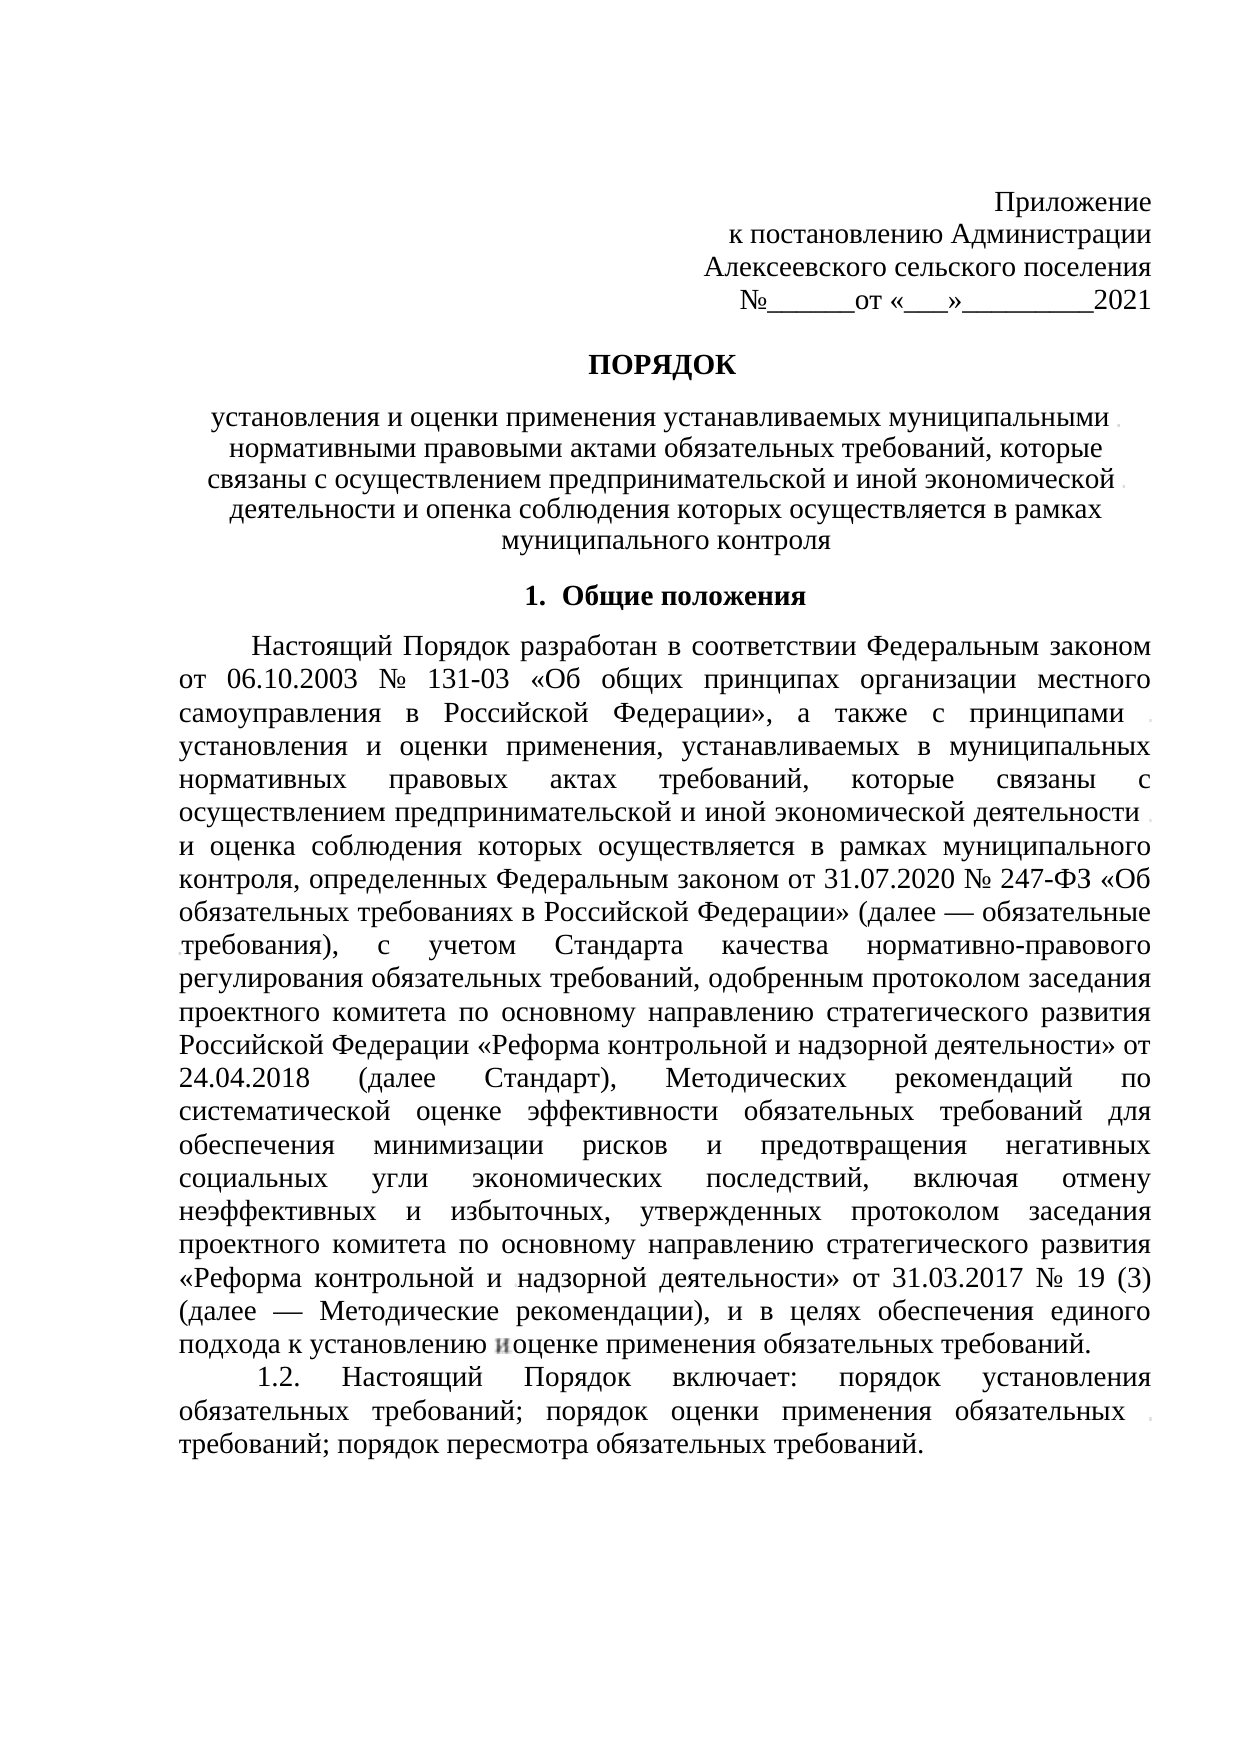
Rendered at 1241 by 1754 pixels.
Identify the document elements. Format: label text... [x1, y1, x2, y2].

text установления и оценки применения устанавливаемых муниципальными нормативными правовыми актами обязательных требований, которые связаны с осуществлением предпринимательской и иной экономической деятельности и опенка соблюдения которых осуществляется в рамках муниципального контроля [177, 402, 1153, 556]
text №______от «___»_________2021 [177, 283, 1152, 316]
text Алексеевского сельского поселения [177, 251, 1152, 283]
text к постановлению Администрации [177, 218, 1152, 251]
subtitle Общие положения [182, 578, 1149, 611]
text ПОРЯДОК [179, 350, 1153, 380]
text 1.2. Настоящий Порядок включает: порядок установления обязательных требований; порядок оценки применения обязательных требований; порядок пересмотра обязательных требований. [179, 1360, 1152, 1460]
text Настоящий Порядок разработан в соответствии Федеральным законом от 06.10.2003 № 131-03 «Об общих принципах организации местного самоуправления в Российской Федерации», а также с принципами установления и оценки применения, устанавливаемых в муниципальных нормативных правовых актах требований, которые связаны с осуществлением предпринимательской и иной экономической деятельности и оценка соблюдения которых осуществляется в рамках муниципального контроля, определенных Федеральным законом от 31.07.2020 № 247-ФЗ «Об обязательных требованиях в Российской Федерации» (далее — обязательные требования), с учетом Стандарта качества нормативно-правового регулирования обязательных требований, одобренным протоколом заседания проектного комитета по основному направлению стратегического развития Российской Федерации «Реформа контрольной и надзорной деятельности» от 24.04.2018 (далее Стандарт), Методических рекомендаций по систематической оценке эффективности обязательных требований для обеспечения минимизации рисков и предотвращения негативных социальных угли экономических последствий, включая отмену неэффективных и избыточных, утвержденных протоколом заседания проектного комитета по основному направлению стратегического развития «Реформа контрольной и надзорной деятельности» от 31.03.2017 № 19 (3) (далее — Методические рекомендации), и в целях обеспечения единого подхода к установлению оценке применения обязательных требований. [179, 629, 1152, 1360]
text Приложение [177, 185, 1152, 218]
picture [494, 1338, 513, 1354]
